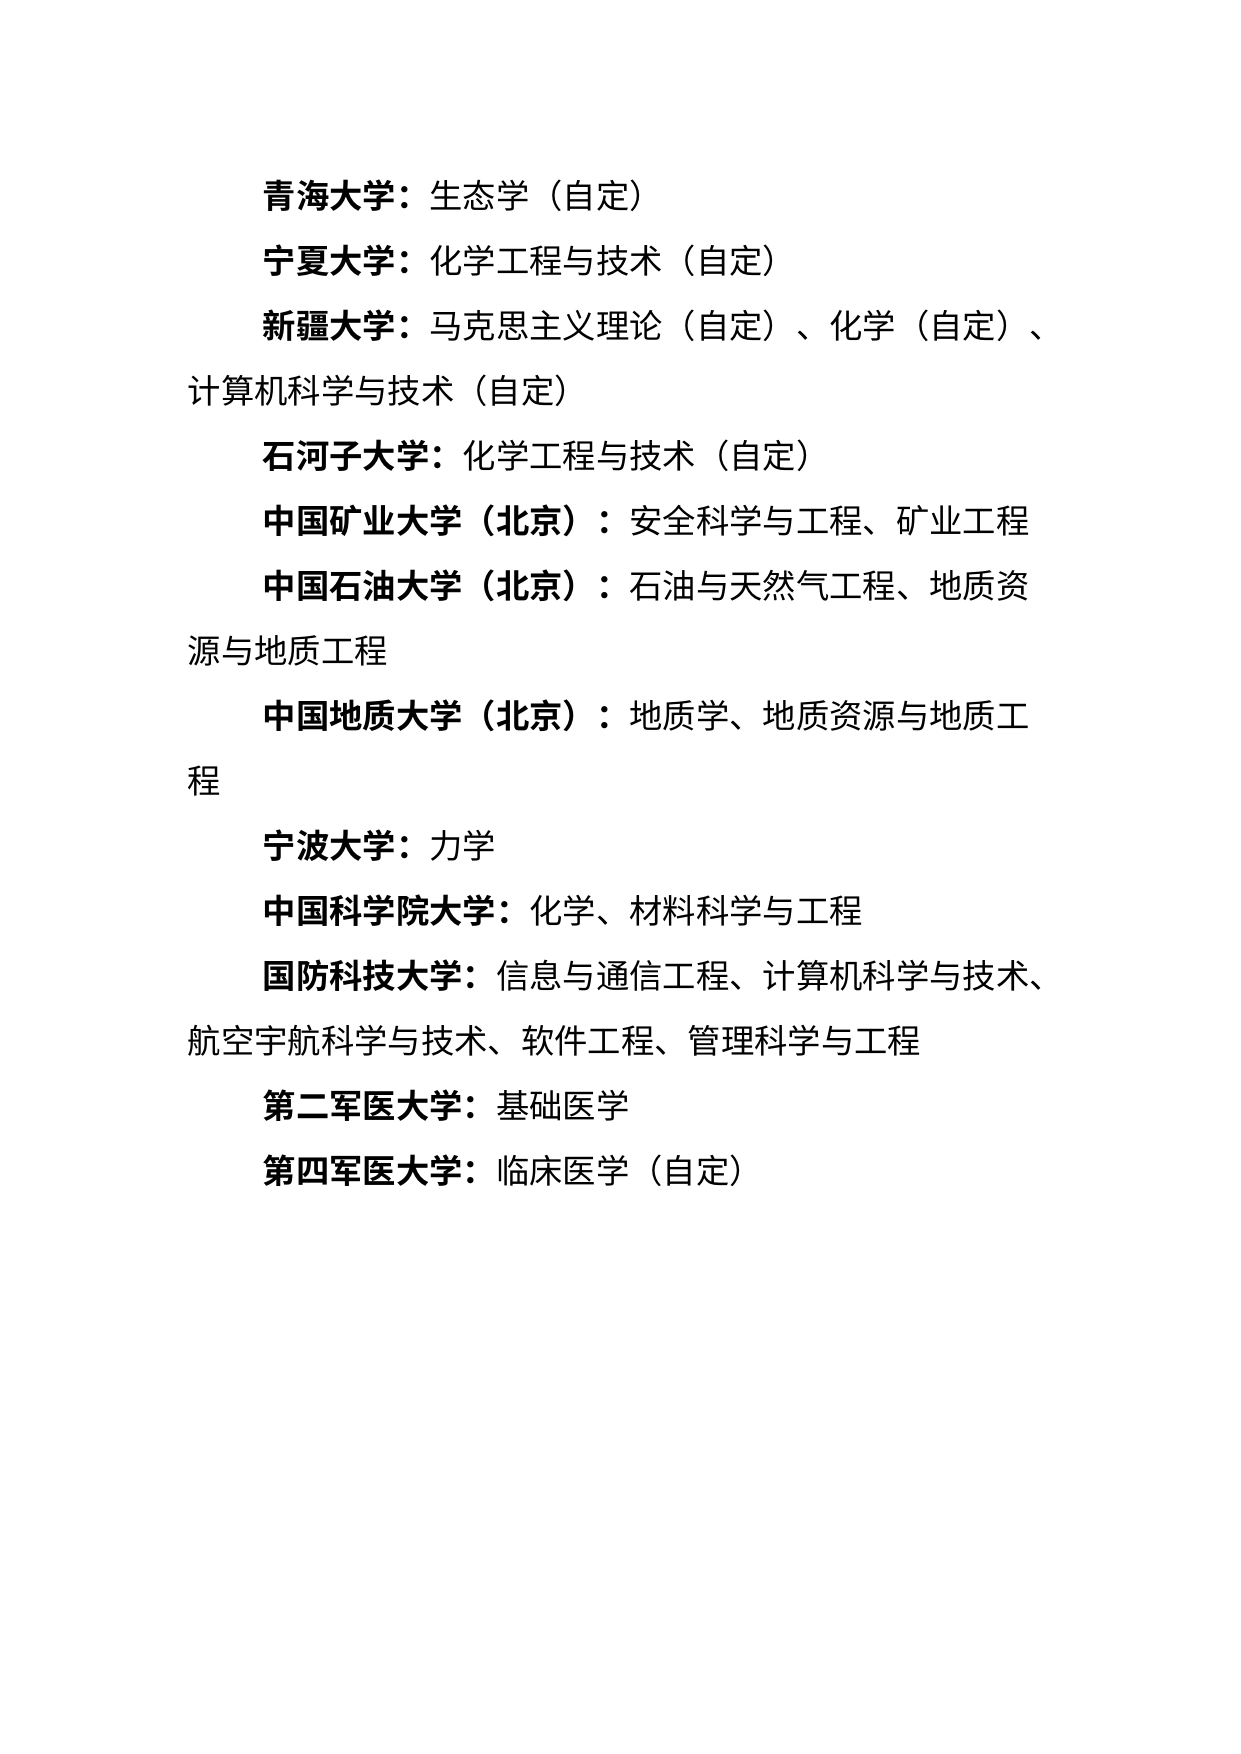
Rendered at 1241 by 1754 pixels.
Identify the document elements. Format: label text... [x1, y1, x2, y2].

text 中国地质大学（北京）：地质学、地质资源与地质工程 [187, 682, 1053, 812]
text 中国科学院大学：化学、材料科学与工程 [187, 877, 1053, 942]
text 第二军医大学：基础医学 [187, 1072, 1053, 1137]
text 国防科技大学：信息与通信工程、计算机科学与技术、航空宇航科学与技术、软件工程、管理科学与工程 [187, 942, 1053, 1072]
text 石河子大学：化学工程与技术（自定） [187, 422, 1053, 487]
text 青海大学：生态学（自定） [187, 162, 1053, 227]
text 宁波大学：力学 [187, 812, 1053, 877]
text 中国石油大学（北京）：石油与天然气工程、地质资源与地质工程 [187, 552, 1053, 682]
text 宁夏大学：化学工程与技术（自定） [187, 227, 1053, 292]
text 中国矿业大学（北京）：安全科学与工程、矿业工程 [187, 487, 1053, 552]
text 新疆大学：马克思主义理论（自定）、化学（自定）、计算机科学与技术（自定） [187, 292, 1053, 422]
text 第四军医大学：临床医学（自定） [187, 1137, 1053, 1202]
